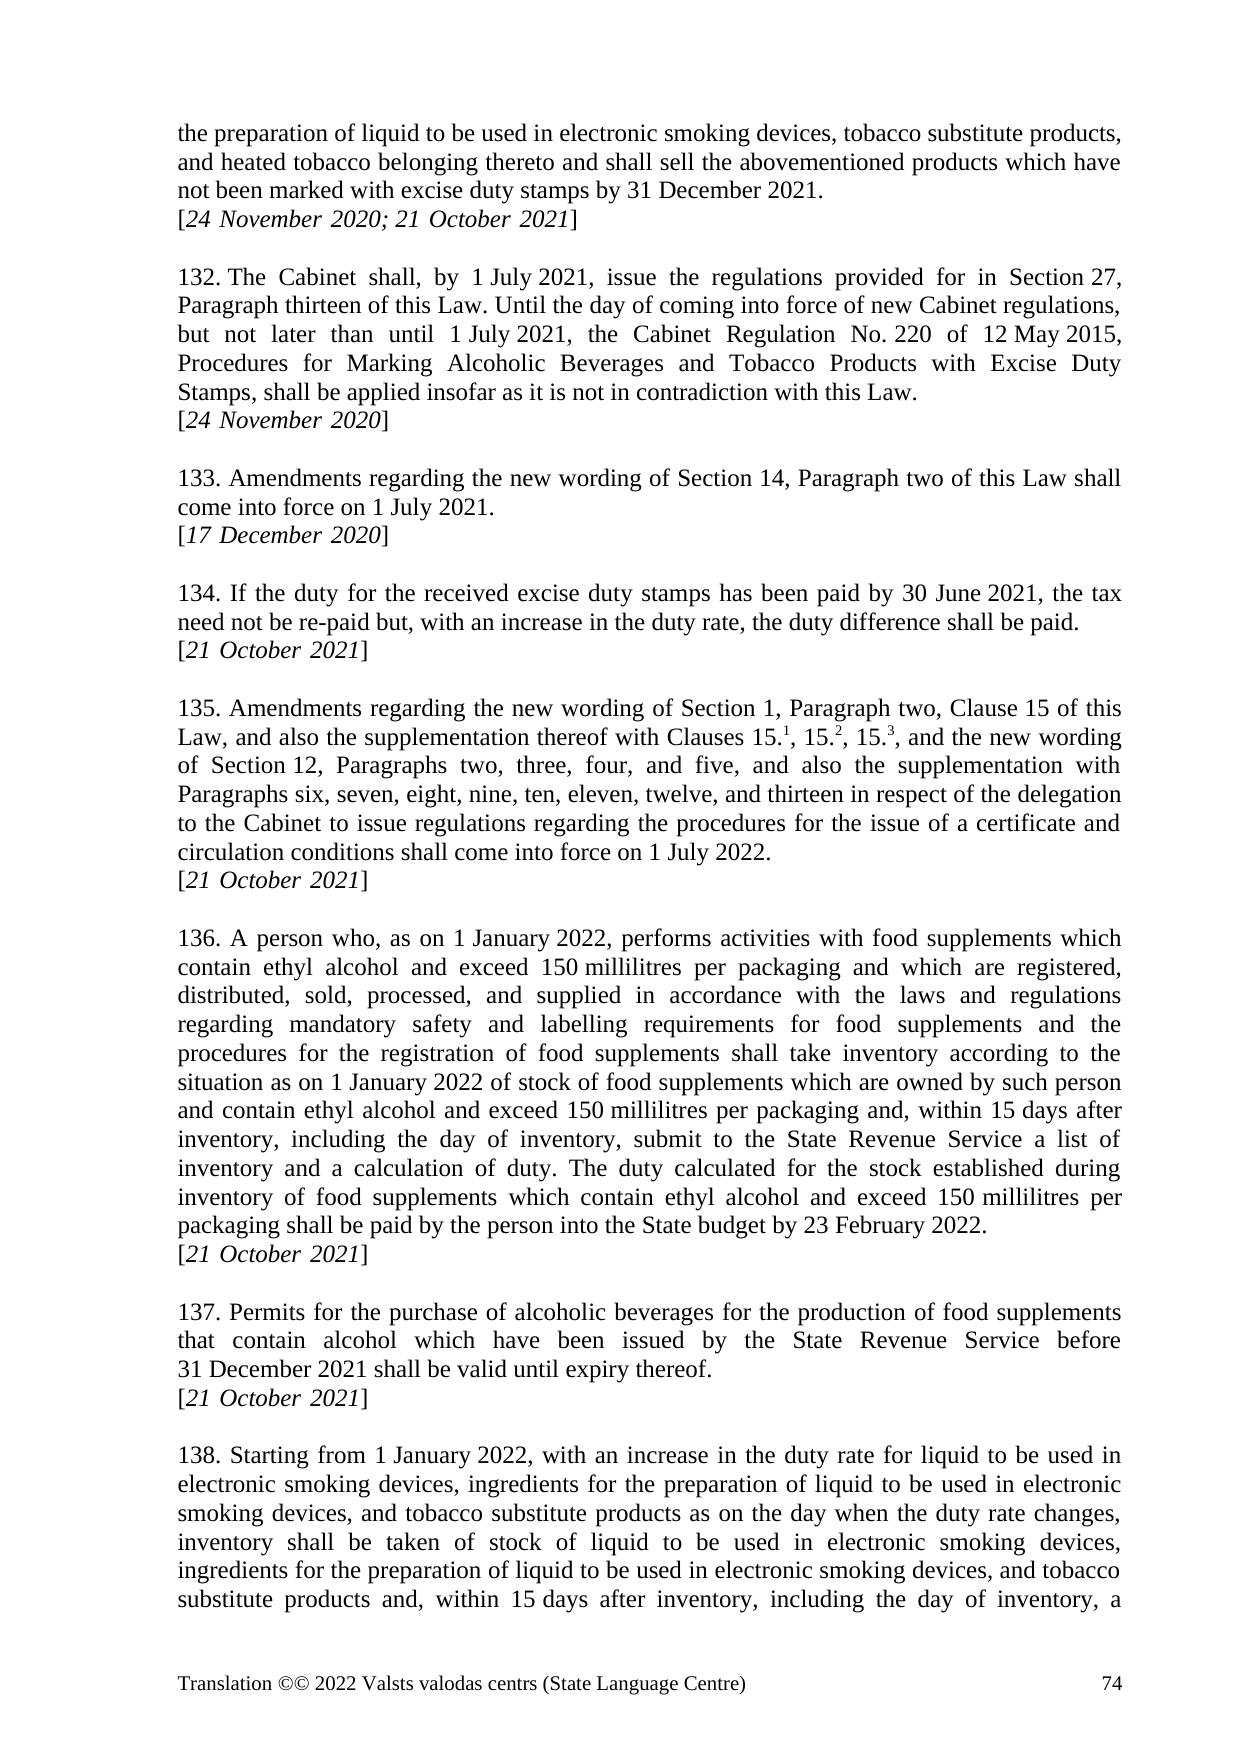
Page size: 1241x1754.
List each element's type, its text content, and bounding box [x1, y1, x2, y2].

text [24 November 2020; 21 October 2021] [177, 204, 1122, 233]
text [21 October 2021] [177, 1383, 1122, 1412]
text 132. The Cabinet shall, by 1 July 2021, issue the regulations provided for in Section 27, Paragraph thirteen of this Law. Until the day of coming into force of new Cabinet regulations, but not later than until 1 July 2021, the Cabinet Regulation No. 220 of 12 May 2015, Procedures for Marking Alcoholic Beverages and Tobacco Products with Excise Duty Stamps, shall be applied insofar as it is not in contradiction with this Law. [177, 262, 1122, 406]
text [17 December 2020] [177, 521, 1122, 549]
text [24 November 2020] [177, 406, 1122, 434]
text 136. A person who, as on 1 January 2022, performs activities with food supplements which contain ethyl alcohol and exceed 150 millilitres per packaging and which are registered, distributed, sold, processed, and supplied in accordance with the laws and regulations regarding mandatory safety and labelling requirements for food supplements and the procedures for the registration of food supplements shall take inventory according to the situation as on 1 January 2022 of stock of food supplements which are owned by such person and contain ethyl alcohol and exceed 150 millilitres per packaging and, within 15 days after inventory, including the day of inventory, submit to the State Revenue Service a list of inventory and a calculation of duty. The duty calculated for the stock established during inventory of food supplements which contain ethyl alcohol and exceed 150 millilitres per packaging shall be paid by the person into the State budget by 23 February 2022. [177, 923, 1122, 1239]
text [177, 1441, 1122, 1613]
text [21 October 2021] [177, 1239, 1122, 1268]
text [177, 118, 1122, 204]
text 133. Amendments regarding the new wording of Section 14, Paragraph two of this Law shall come into force on 1 July 2021. [177, 463, 1122, 521]
text 134. If the duty for the received excise duty stamps has been paid by 30 June 2021, the tax need not be re-paid but, with an increase in the duty rate, the duty difference shall be paid. [177, 578, 1122, 636]
text [21 October 2021] [177, 866, 1122, 894]
text 135. Amendments regarding the new wording of Section 1, Paragraph two, Clause 15 of this Law, and also the supplementation thereof with Clauses 15.1, 15.2, 15.3, and the new wording of Section 12, Paragraphs two, three, four, and five, and also the supplementation with Paragraphs six, seven, eight, nine, ten, eleven, twelve, and thirteen in respect of the delegation to the Cabinet to issue regulations regarding the procedures for the issue of a certificate and circulation conditions shall come into force on 1 July 2022. [177, 693, 1122, 866]
text 137. Permits for the purchase of alcoholic beverages for the production of food supplements that contain alcohol which have been issued by the State Revenue Service before 31 December 2021 shall be valid until expiry thereof. [177, 1297, 1122, 1383]
text [21 October 2021] [177, 636, 1122, 664]
